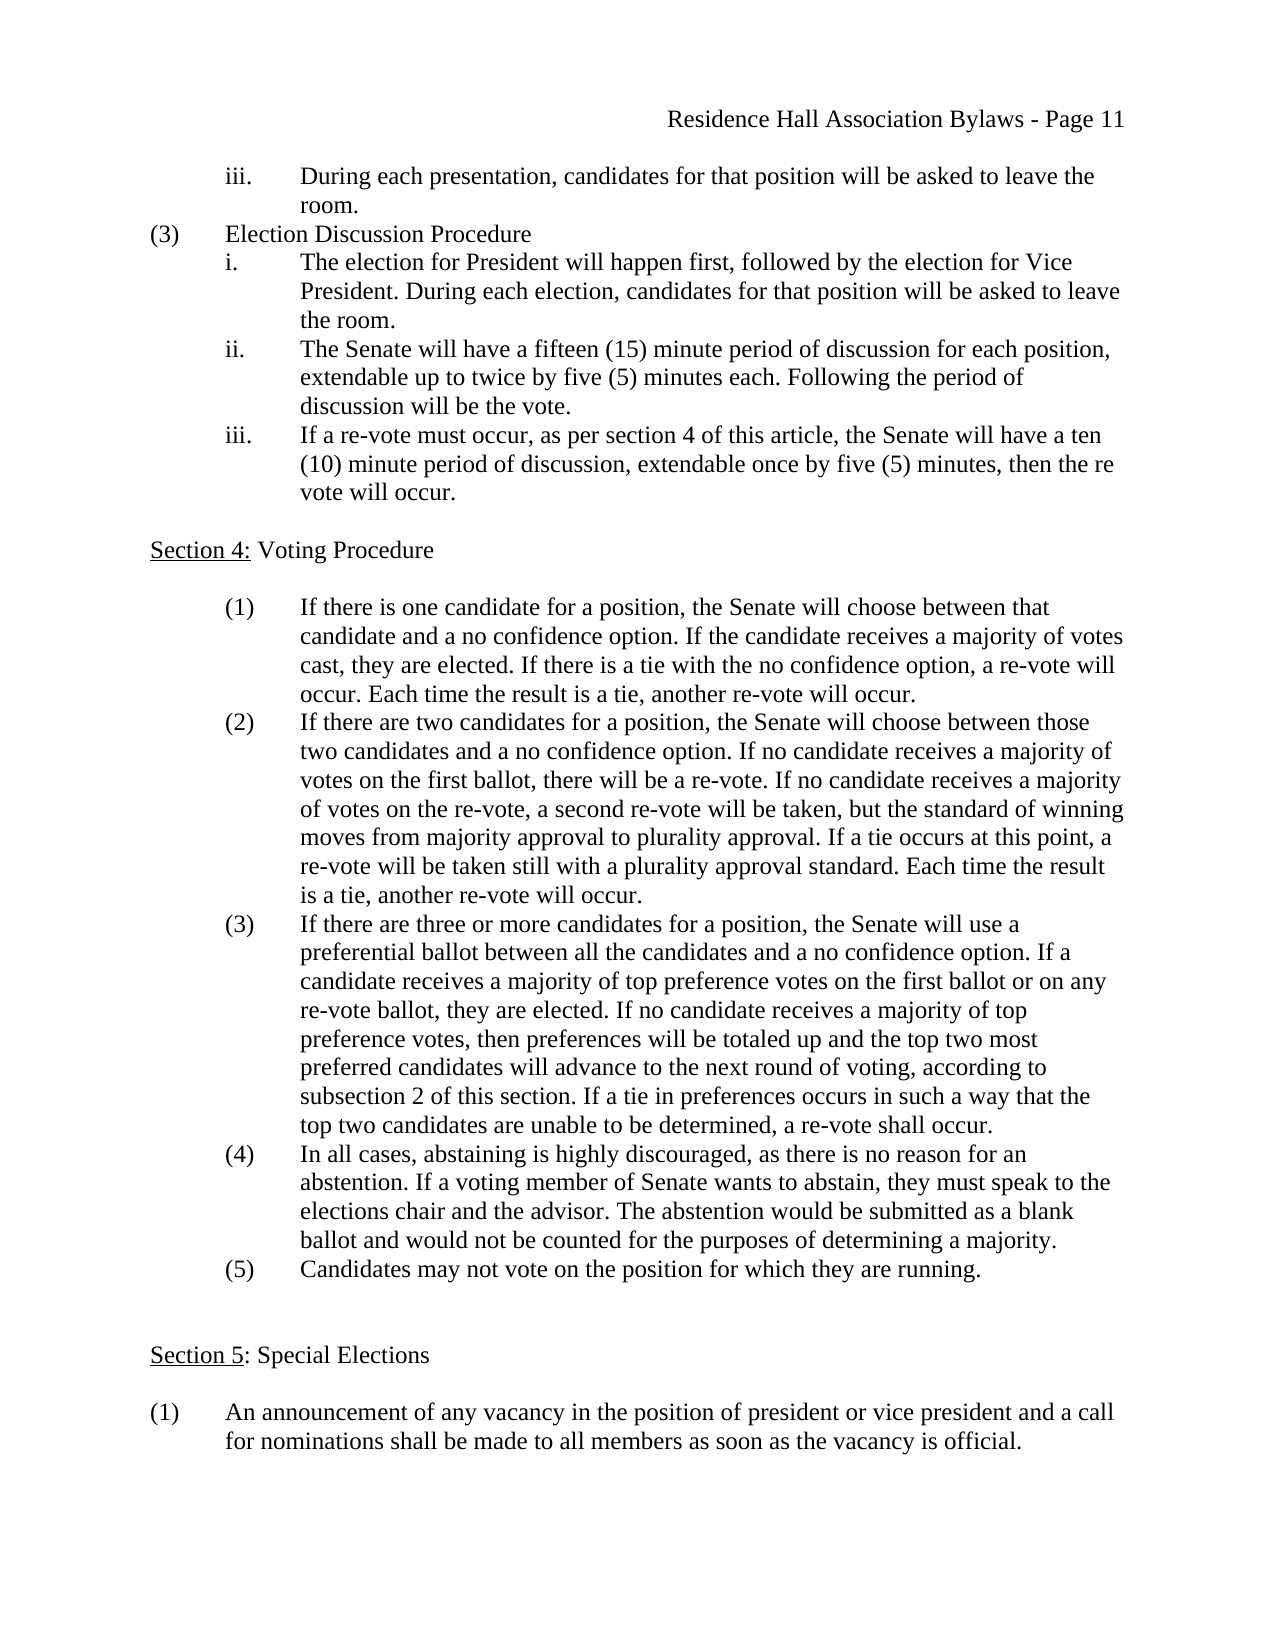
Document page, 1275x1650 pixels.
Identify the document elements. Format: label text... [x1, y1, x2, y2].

text (1) An announcement of any vacancy in the position of president or vice president and a call for nominations shall be made to all members as soon as the vacancy is official. [150, 1397, 1125, 1455]
text Section 4: Voting Procedure [150, 535, 1125, 564]
text (5) Candidates may not vote on the position for which they are running. [225, 1254, 1125, 1282]
text (4) In all cases, abstaining is highly discouraged, as there is no reason for an abstention. If a voting member of Senate wants to abstain, they must speak to the elections chair and the advisor. The abstention would be submitted as a blank ballot and would not be counted for the purposes of determining a majority. [225, 1139, 1125, 1254]
text iii. During each presentation, candidates for that position will be asked to leave the room. [225, 161, 1125, 219]
text (1) If there is one candidate for a position, the Senate will choose between that candidate and a no confidence option. If the candidate receives a majority of votes cast, they are elected. If there is a tie with the no confidence option, a re-vote will occur. Each time the result is a tie, another re-vote will occur. [225, 592, 1125, 707]
text (3) Election Discussion Procedure [150, 219, 1125, 247]
text Section 5: Special Elections [150, 1340, 1125, 1369]
text (2) If there are two candidates for a position, the Senate will choose between those two candidates and a no confidence option. If no candidate receives a majority of votes on the first ballot, there will be a re-vote. If no candidate receives a majority of votes on the re-vote, a second re-vote will be taken, but the standard of winning moves from majority approval to plurality approval. If a tie occurs at this point, a re-vote will be taken still with a plurality approval standard. Each time the result is a tie, another re-vote will occur. [225, 707, 1125, 909]
text iii. If a re-vote must occur, as per section 4 of this article, the Senate will have a ten (10) minute period of discussion, extendable once by five (5) minutes, then the re vote will occur. [225, 420, 1125, 506]
text ii. The Senate will have a fifteen (15) minute period of discussion for each position, extendable up to twice by five (5) minutes each. Following the period of discussion will be the vote. [225, 334, 1125, 420]
text (3) If there are three or more candidates for a position, the Senate will use a preferential ballot between all the candidates and a no confidence option. If a candidate receives a majority of top preference votes on the first ballot or on any re-vote ballot, they are elected. If no candidate receives a majority of top preference votes, then preferences will be totaled up and the top two most preferred candidates will advance to the next round of voting, according to subsection 2 of this section. If a tie in preferences occurs in such a way that the top two candidates are unable to be determined, a re-vote shall occur. [225, 909, 1125, 1139]
text i. The election for President will happen first, followed by the election for Vice President. During each election, candidates for that position will be asked to leave the room. [225, 247, 1125, 334]
